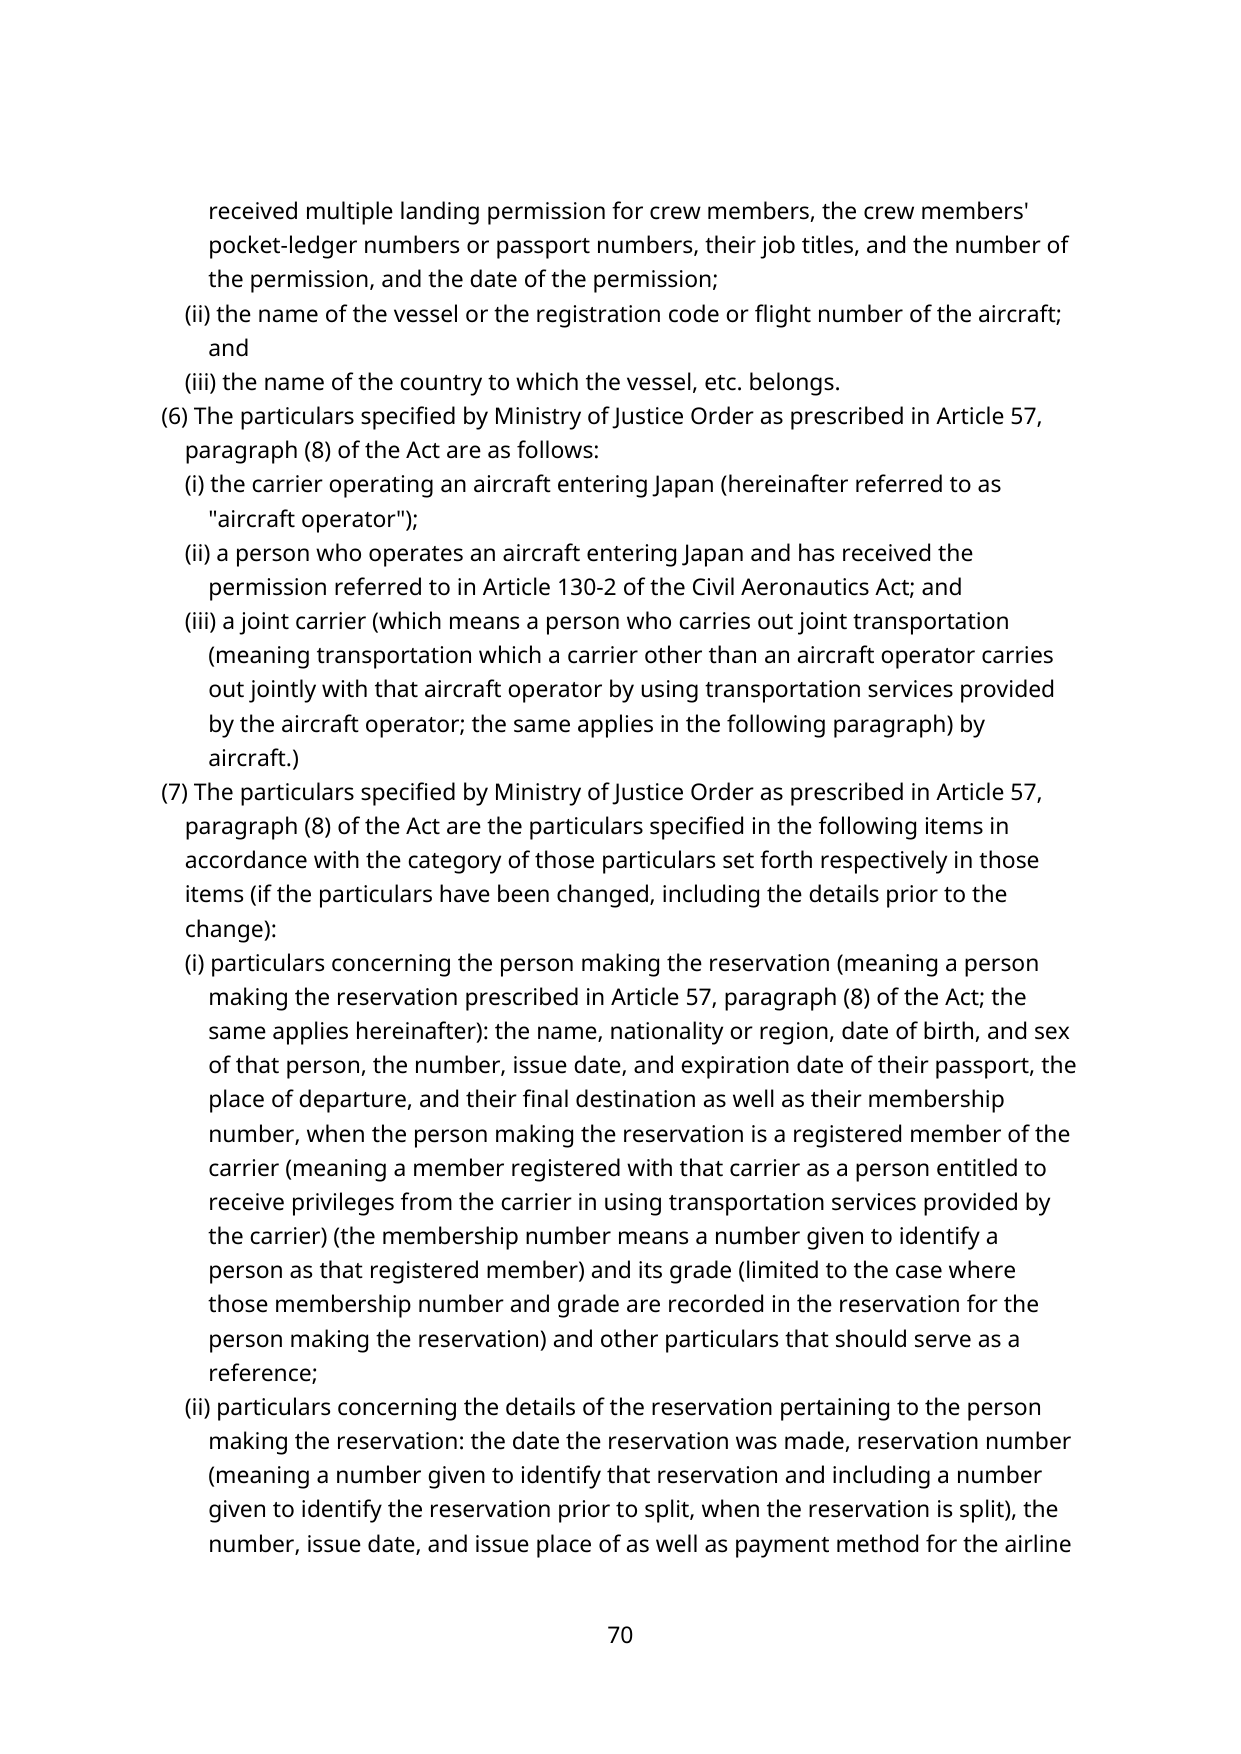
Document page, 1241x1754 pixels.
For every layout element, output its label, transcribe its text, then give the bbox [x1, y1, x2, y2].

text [184, 1389, 1079, 1560]
text (ii) the name of the vessel or the registration code or flight number of the aircraft; and [184, 296, 1079, 364]
text (iii) a joint carrier (which means a person who carries out joint transportation (meaning transportation which a carrier other than an aircraft operator carries out jointly with that aircraft operator by using transportation services provided by the aircraft operator; the same applies in the following paragraph) by aircraft.) [184, 604, 1079, 774]
text (7) The particulars specified by Ministry of Justice Order as prescribed in Article 57, paragraph (8) of the Act are the particulars specified in the following items in accordance with the category of those particulars set forth respectively in those items (if the particulars have been changed, including the details prior to the change): [161, 774, 1079, 945]
text (ii) a person who operates an aircraft entering Japan and has received the permission referred to in Article 130-2 of the Civil Aeronautics Act; and [184, 535, 1079, 604]
text (6) The particulars specified by Ministry of Justice Order as prescribed in Article 57, paragraph (8) of the Act are as follows: [161, 399, 1079, 467]
text (i) the carrier operating an aircraft entering Japan (hereinafter referred to as "aircraft operator"); [184, 467, 1079, 535]
text (iii) the name of the country to which the vessel, etc. belongs. [184, 364, 1079, 399]
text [184, 194, 1079, 296]
text (i) particulars concerning the person making the reservation (meaning a person making the reservation prescribed in Article 57, paragraph (8) of the Act; the same applies hereinafter): the name, nationality or region, date of birth, and sex of that person, the number, issue date, and expiration date of their passport, the place of departure, and their final destination as well as their membership number, when the person making the reservation is a registered member of the carrier (meaning a member registered with that carrier as a person entitled to receive privileges from the carrier in using transportation services provided by the carrier) (the membership number means a number given to identify a person as that registered member) and its grade (limited to the case where those membership number and grade are recorded in the reservation for the person making the reservation) and other particulars that should serve as a reference; [184, 945, 1079, 1389]
